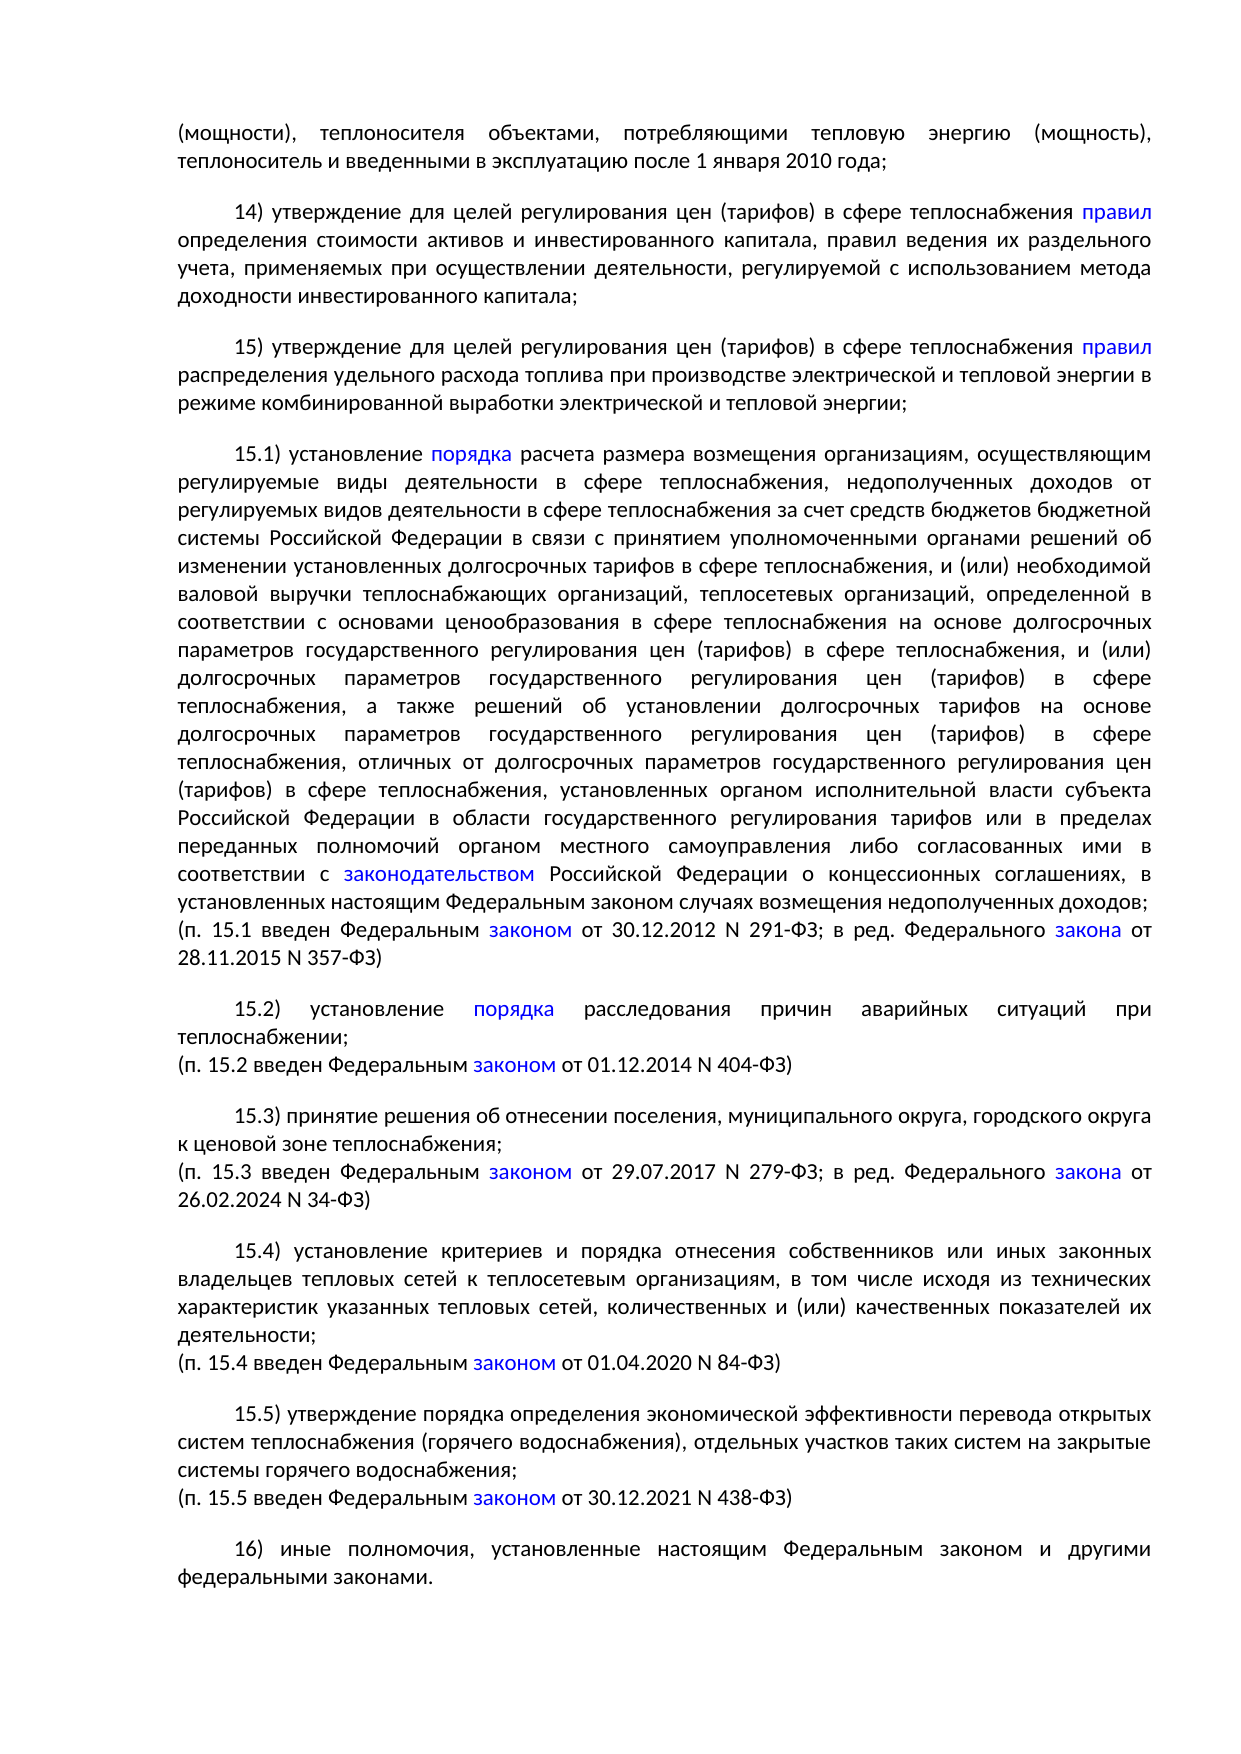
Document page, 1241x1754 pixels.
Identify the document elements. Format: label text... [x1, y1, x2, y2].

text 14) утверждение для целей регулирования цен (тарифов) в сфере теплоснабжения правил определения стоимости активов и инвестированного капитала, правил ведения их раздельного учета, применяемых при осуществлении деятельности, регулируемой с использованием метода доходности инвестированного капитала; [177, 197, 1152, 309]
text 15.2) установление порядка расследования причин аварийных ситуаций при теплоснабжении; [177, 994, 1152, 1050]
text (п. 15.4 введен Федеральным законом от 01.04.2020 N 84-ФЗ) [177, 1348, 1152, 1376]
text (п. 15.3 введен Федеральным законом от 29.07.2017 N 279-ФЗ; в ред. Федерального закона от 26.02.2024 N 34-ФЗ) [177, 1157, 1152, 1213]
text (п. 15.5 введен Федеральным законом от 30.12.2021 N 438-ФЗ) [177, 1483, 1152, 1511]
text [177, 118, 1152, 174]
text 15) утверждение для целей регулирования цен (тарифов) в сфере теплоснабжения правил распределения удельного расхода топлива при производстве электрической и тепловой энергии в режиме комбинированной выработки электрической и тепловой энергии; [177, 332, 1152, 416]
text (п. 15.2 введен Федеральным законом от 01.12.2014 N 404-ФЗ) [177, 1050, 1152, 1078]
text 15.3) принятие решения об отнесении поселения, муниципального округа, городского округа к ценовой зоне теплоснабжения; [177, 1101, 1152, 1157]
text 16) иные полномочия, установленные настоящим Федеральным законом и другими федеральными законами. [177, 1534, 1152, 1590]
text (п. 15.1 введен Федеральным законом от 30.12.2012 N 291-ФЗ; в ред. Федерального закона от 28.11.2015 N 357-ФЗ) [177, 915, 1152, 971]
text 15.5) утверждение порядка определения экономической эффективности перевода открытых систем теплоснабжения (горячего водоснабжения), отдельных участков таких систем на закрытые системы горячего водоснабжения; [177, 1399, 1152, 1483]
text 15.1) установление порядка расчета размера возмещения организациям, осуществляющим регулируемые виды деятельности в сфере теплоснабжения, недополученных доходов от регулируемых видов деятельности в сфере теплоснабжения за счет средств бюджетов бюджетной системы Российской Федерации в связи с принятием уполномоченными органами решений об изменении установленных долгосрочных тарифов в сфере теплоснабжения, и (или) необходимой валовой выручки теплоснабжающих организаций, теплосетевых организаций, определенной в соответствии с основами ценообразования в сфере теплоснабжения на основе долгосрочных параметров государственного регулирования цен (тарифов) в сфере теплоснабжения, и (или) долгосрочных параметров государственного регулирования цен (тарифов) в сфере теплоснабжения, а также решений об установлении долгосрочных тарифов на основе долгосрочных параметров государственного регулирования цен (тарифов) в сфере теплоснабжения, отличных от долгосрочных параметров государственного регулирования цен (тарифов) в сфере теплоснабжения, установленных органом исполнительной власти субъекта Российской Федерации в области государственного регулирования тарифов или в пределах переданных полномочий органом местного самоуправления либо согласованных ими в соответствии с законодательством Российской Федерации о концессионных соглашениях, в установленных настоящим Федеральным законом случаях возмещения недополученных доходов; [177, 439, 1152, 915]
text 15.4) установление критериев и порядка отнесения собственников или иных законных владельцев тепловых сетей к теплосетевым организациям, в том числе исходя из технических характеристик указанных тепловых сетей, количественных и (или) качественных показателей их деятельности; [177, 1236, 1152, 1348]
